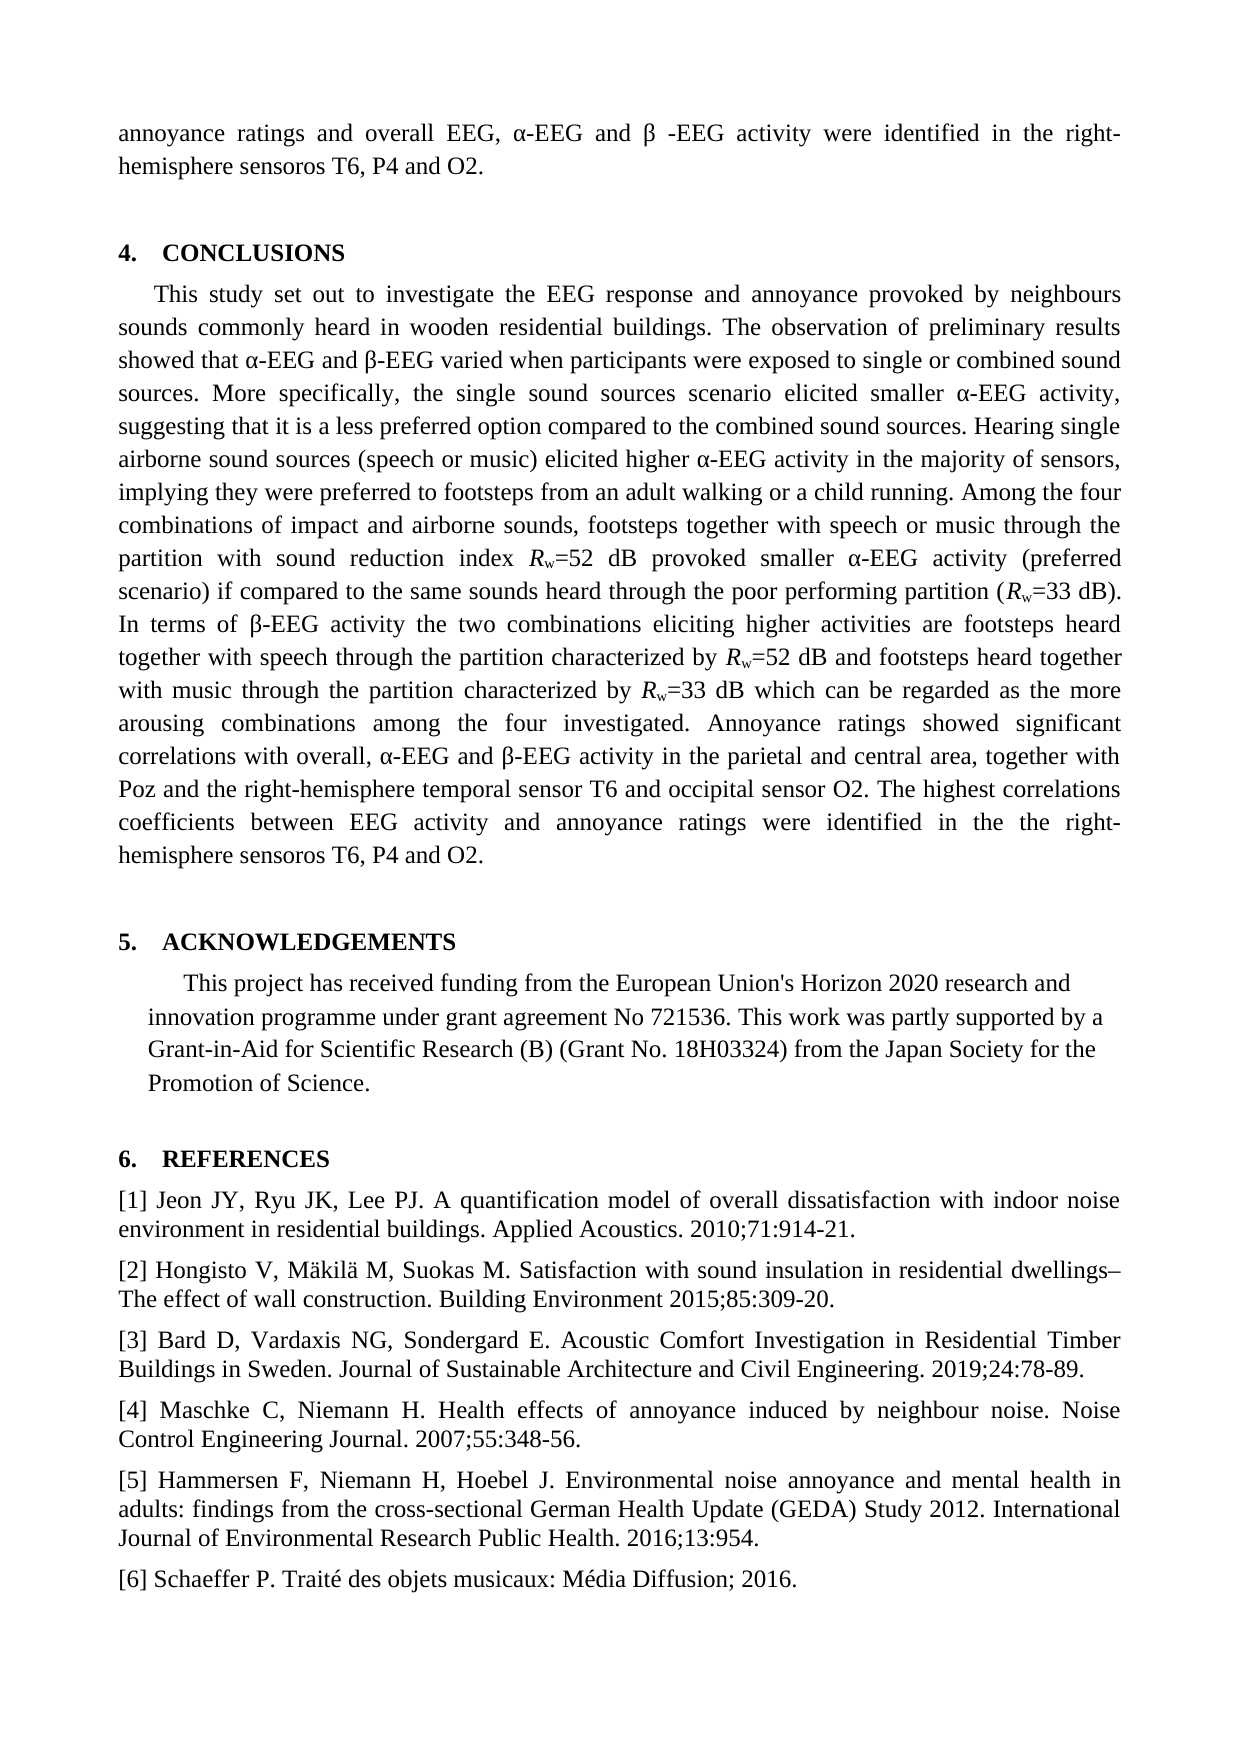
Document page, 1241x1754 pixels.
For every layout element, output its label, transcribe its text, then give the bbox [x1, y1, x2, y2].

text [6] Schaeffer P. Traité des objets musicaux: Média Diffusion; 2016. [118, 1564, 1122, 1593]
text [2] Hongisto V, Mäkilä M, Suokas M. Satisfaction with sound insulation in residential dwellings–The effect of wall construction. Building Environment 2015;85:309-20. [118, 1256, 1122, 1313]
subtitle 6. REFERENCES [118, 1144, 1122, 1173]
text [1] Jeon JY, Ryu JK, Lee PJ. A quantification model of overall dissatisfaction with indoor noise environment in residential buildings. Applied Acoustics. 2010;71:914-21. [118, 1186, 1122, 1243]
subtitle 5. ACKNOWLEDGEMENTS [118, 927, 1122, 956]
text [3] Bard D, Vardaxis NG, Sondergard E. Acoustic Comfort Investigation in Residential Timber Buildings in Sweden. Journal of Sustainable Architecture and Civil Engineering. 2019;24:78-89. [118, 1326, 1122, 1383]
subtitle This project has received funding from the European Union's Horizon 2020 research and innovation programme under grant agreement No 721536. This work was partly supported by a Grant-in-Aid for Scientific Research (B) (Grant No. 18H03324) from the Japan Society for the Promotion of Science. [148, 968, 1122, 1096]
text [4] Maschke C, Niemann H. Health effects of annoyance induced by neighbour noise. Noise Control Engineering Journal. 2007;55:348-56. [118, 1396, 1122, 1453]
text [118, 118, 1122, 180]
subtitle 4. CONCLUSIONS [118, 238, 1122, 267]
text [5] Hammersen F, Niemann H, Hoebel J. Environmental noise annoyance and mental health in adults: findings from the cross-sectional German Health Update (GEDA) Study 2012. International Journal of Environmental Research Public Health. 2016;13:954. [118, 1466, 1122, 1552]
text This study set out to investigate the EEG response and annoyance provoked by neighbours sounds commonly heard in wooden residential buildings. The observation of preliminary results showed that α-EEG and β-EEG varied when participants were exposed to single or combined sound sources. More specifically, the single sound sources scenario elicited smaller α-EEG activity, suggesting that it is a less preferred option compared to the combined sound sources. Hearing single airborne sound sources (speech or music) elicited higher α-EEG activity in the majority of sensors, implying they were preferred to footsteps from an adult walking or a child running. Among the four combinations of impact and airborne sounds, footsteps together with speech or music through the partition with sound reduction index Rw=52 dB provoked smaller α-EEG activity (preferred scenario) if compared to the same sounds heard through the poor performing partition (Rw=33 dB). In terms of β-EEG activity the two combinations eliciting higher activities are footsteps heard together with speech through the partition characterized by Rw=52 dB and footsteps heard together with music through the partition characterized by Rw=33 dB which can be regarded as the more arousing combinations among the four investigated. Annoyance ratings showed significant correlations with overall, α-EEG and β-EEG activity in the parietal and central area, together with Poz and the right-hemisphere temporal sensor T6 and occipital sensor O2. The highest correlations coefficients between EEG activity and annoyance ratings were identified in the the right-hemisphere sensoros T6, P4 and O2. [118, 279, 1122, 869]
